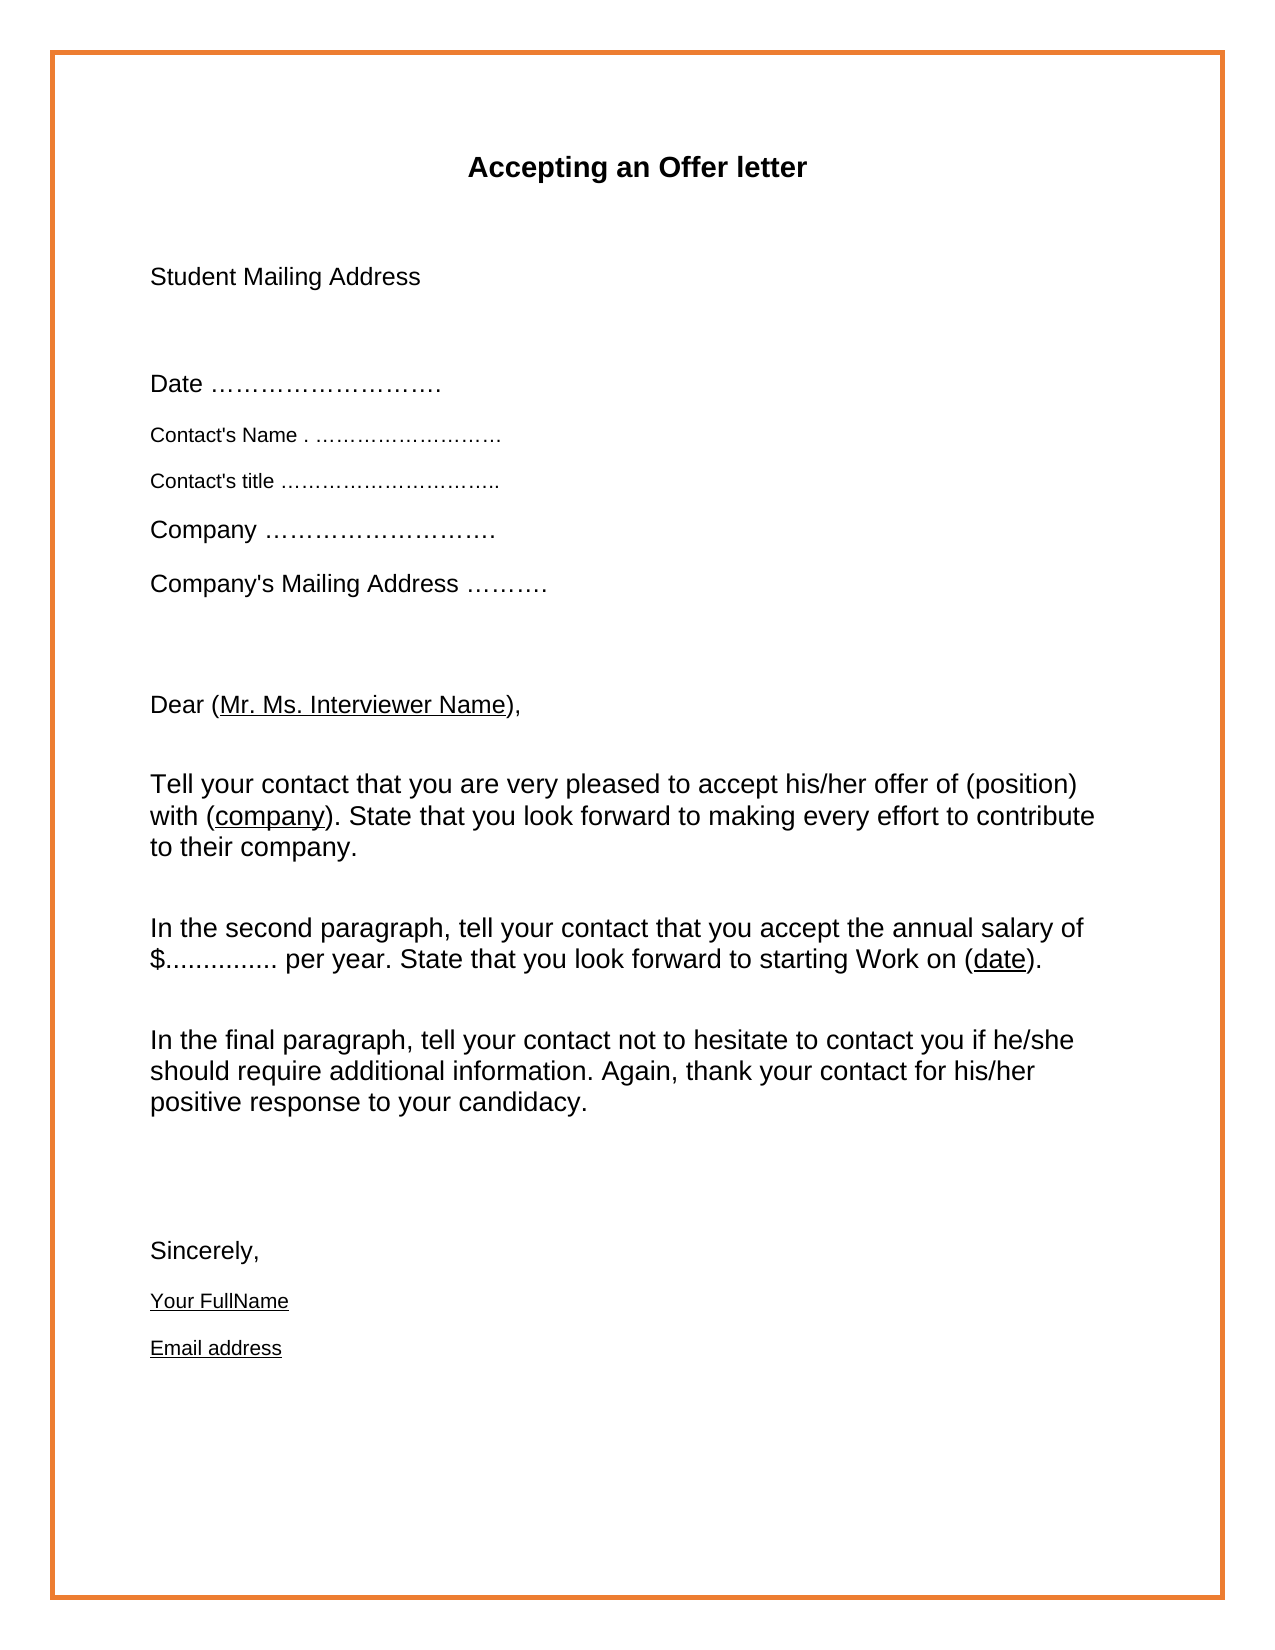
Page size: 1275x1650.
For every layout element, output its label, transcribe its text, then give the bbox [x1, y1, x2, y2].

text Student Mailing Address [150, 262, 1125, 291]
text Your FullName [150, 1289, 1125, 1313]
text Email address [150, 1336, 1125, 1359]
text Contact's Name . ……………………… [150, 422, 1125, 446]
text Company's Mailing Address ………. [150, 569, 1125, 597]
text Company ………………………. [150, 515, 1125, 544]
text Dear (Mr. Ms. Interviewer Name), [150, 690, 1125, 719]
text Accepting an Offer letter [150, 150, 1125, 183]
text In the final paragraph, tell your contact not to hesitate to contact you if he/she should require additional information. Again, thank your contact for his/her positive response to your candidacy. [150, 1024, 1125, 1118]
text In the second paragraph, tell your contact that you accept the annual salary of $............... per year. State that you look forward to starting Work on (date). [150, 912, 1125, 974]
text Contact's title ………………………….. [150, 469, 1125, 493]
text Sincerely, [150, 1236, 1125, 1264]
text Date ………………………. [150, 369, 1125, 398]
text Tell your contact that you are very pleased to accept his/her offer of (position) with (company). State that you look forward to making every effort to contribute to their company. [150, 768, 1125, 862]
